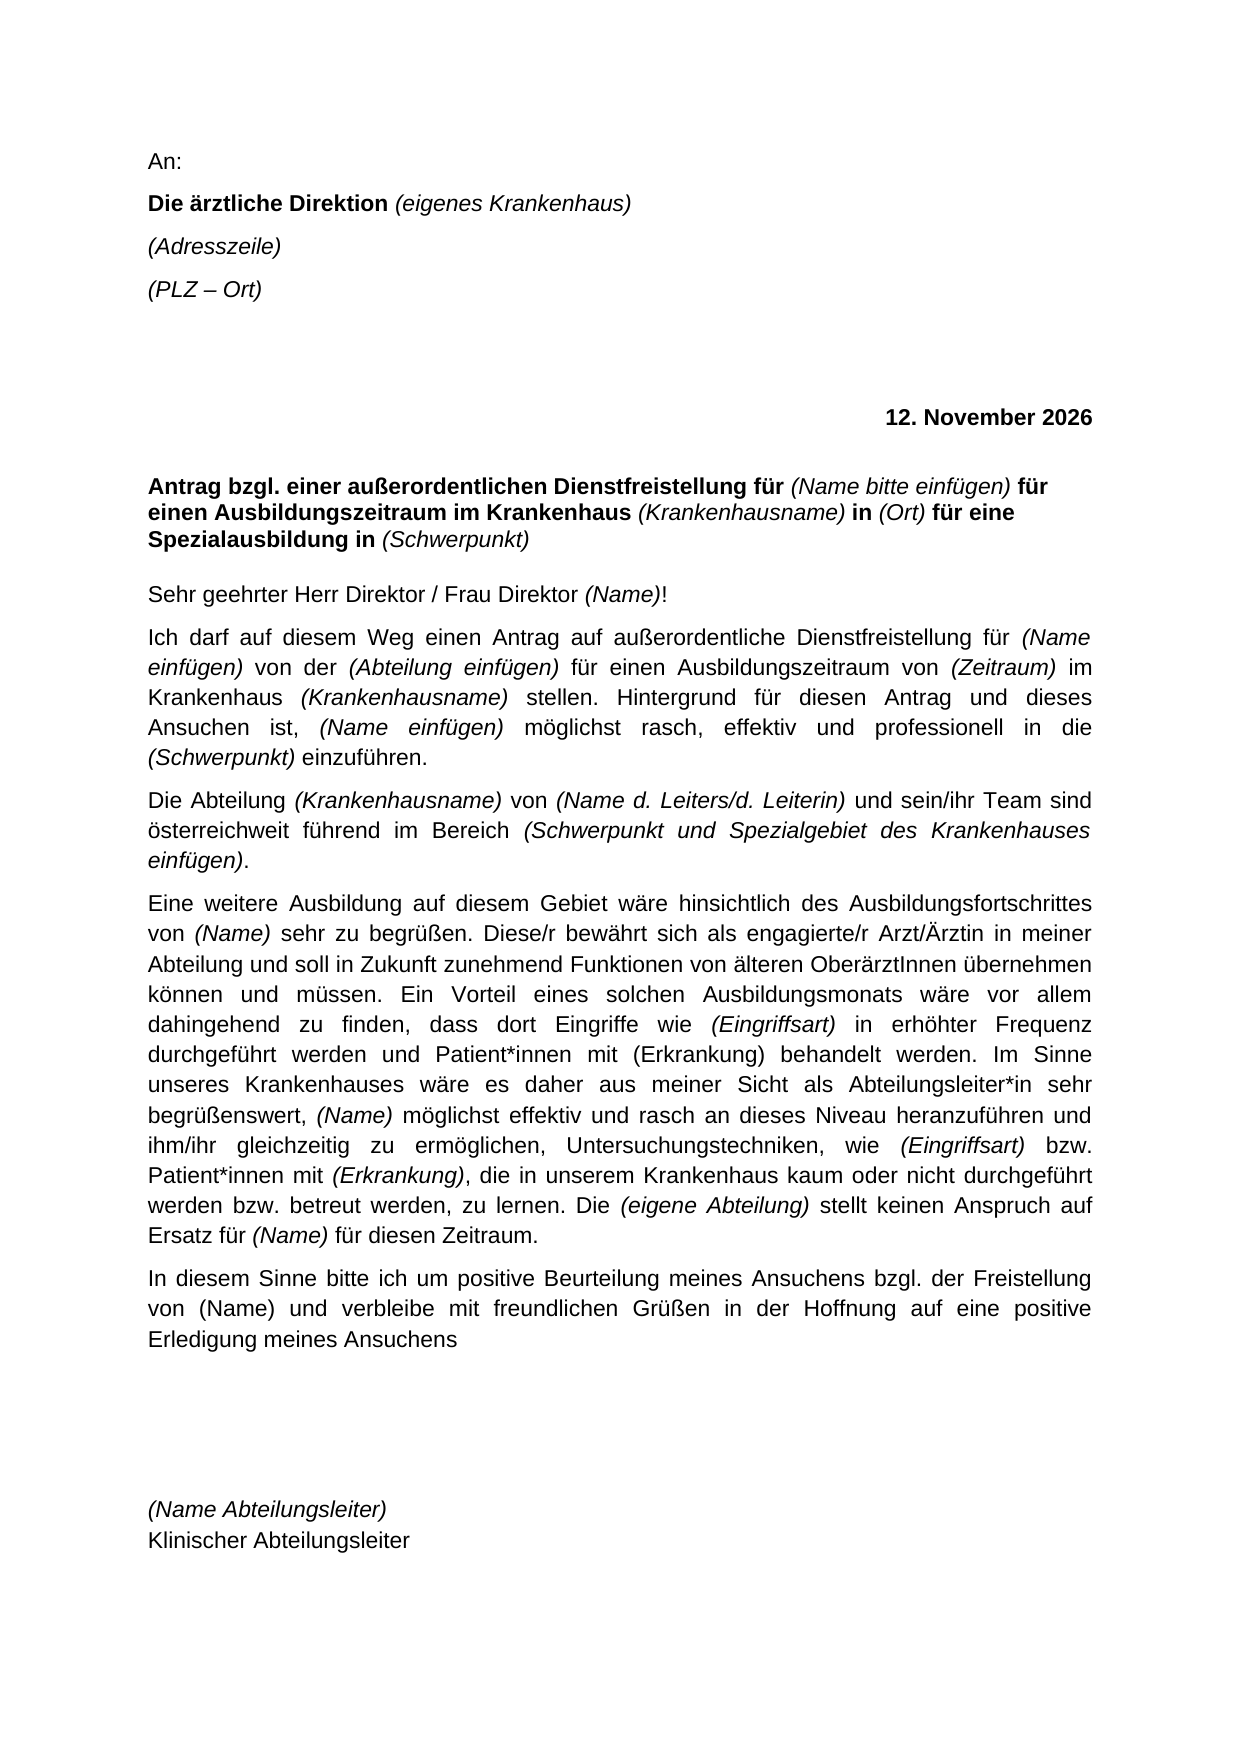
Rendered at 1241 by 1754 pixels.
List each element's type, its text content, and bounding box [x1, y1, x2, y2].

text Ich darf auf diesem Weg einen Antrag auf außerordentliche Dienstfreistellung für (Name einfügen) von der (Abteilung einfügen) für einen Ausbildungszeitraum von (Zeitraum) im Krankenhaus (Krankenhausname) stellen. Hintergrund für diesen Antrag und dieses Ansuchen ist, (Name einfügen) möglichst rasch, effektiv und professionell in die (Schwerpunkt) einzuführen. [148, 623, 1093, 771]
text Die Abteilung (Krankenhausname) von (Name d. Leiters/d. Leiterin) und sein/ihr Team sind österreichweit führend im Bereich (Schwerpunkt und Spezialgebiet des Krankenhauses einfügen). [148, 787, 1093, 874]
text Eine weitere Ausbildung auf diesem Gebiet wäre hinsichtlich des Ausbildungsfortschrittes von (Name) sehr zu begrüßen. Diese/r bewährt sich als engagierte/r Arzt/Ärztin in meiner Abteilung und soll in Zukunft zunehmend Funktionen von älteren OberärztInnen übernehmen können und müssen. Ein Vorteil eines solchen Ausbildungsmonats wäre vor allem dahingehend zu finden, dass dort Eingriffe wie (Eingriffsart) in erhöhter Frequenz durchgeführt werden und Patient*innen mit (Erkrankung) behandelt werden. Im Sinne unseres Krankenhauses wäre es daher aus meiner Sicht als Abteilungsleiter*in sehr begrüßenswert, (Name) möglichst effektiv und rasch an dieses Niveau heranzuführen und ihm/ihr gleichzeitig zu ermöglichen, Untersuchungstechniken, wie (Eingriffsart) bzw. Patient*innen mit (Erkrankung), die in unserem Krankenhaus kaum oder nicht durchgeführt werden bzw. betreut werden, zu lernen. Die (eigene Abteilung) stellt keinen Anspruch auf Ersatz für (Name) für diesen Zeitraum. [148, 890, 1093, 1249]
text Die ärztliche Direktion (eigenes Krankenhaus) [148, 190, 1093, 217]
text An: [148, 148, 1093, 174]
text (Name Abteilungsleiter) Klinischer Abteilungsleiter [148, 1496, 1093, 1553]
text In diesem Sinne bitte ich um positive Beurteilung meines Ansuchens bzgl. der Freistellung von (Name) und verbleibe mit freundlichen Grüßen in der Hoffnung auf eine positive Erledigung meines Ansuchens [148, 1265, 1093, 1352]
text 27. April 2021 [148, 404, 1093, 430]
text (PLZ – Ort) [148, 276, 1093, 302]
text (Adresszeile) [148, 233, 1093, 259]
text Sehr geehrter Herr Direktor / Frau Direktor (Name)! [148, 581, 1093, 607]
text Antrag bzgl. einer außerordentlichen Dienstfreistellung für (Name bitte einfügen) für einen Ausbildungszeitraum im Krankenhaus (Krankenhausname) in (Ort) für eine Spezialausbildung in (Schwerpunkt) [148, 473, 1093, 552]
